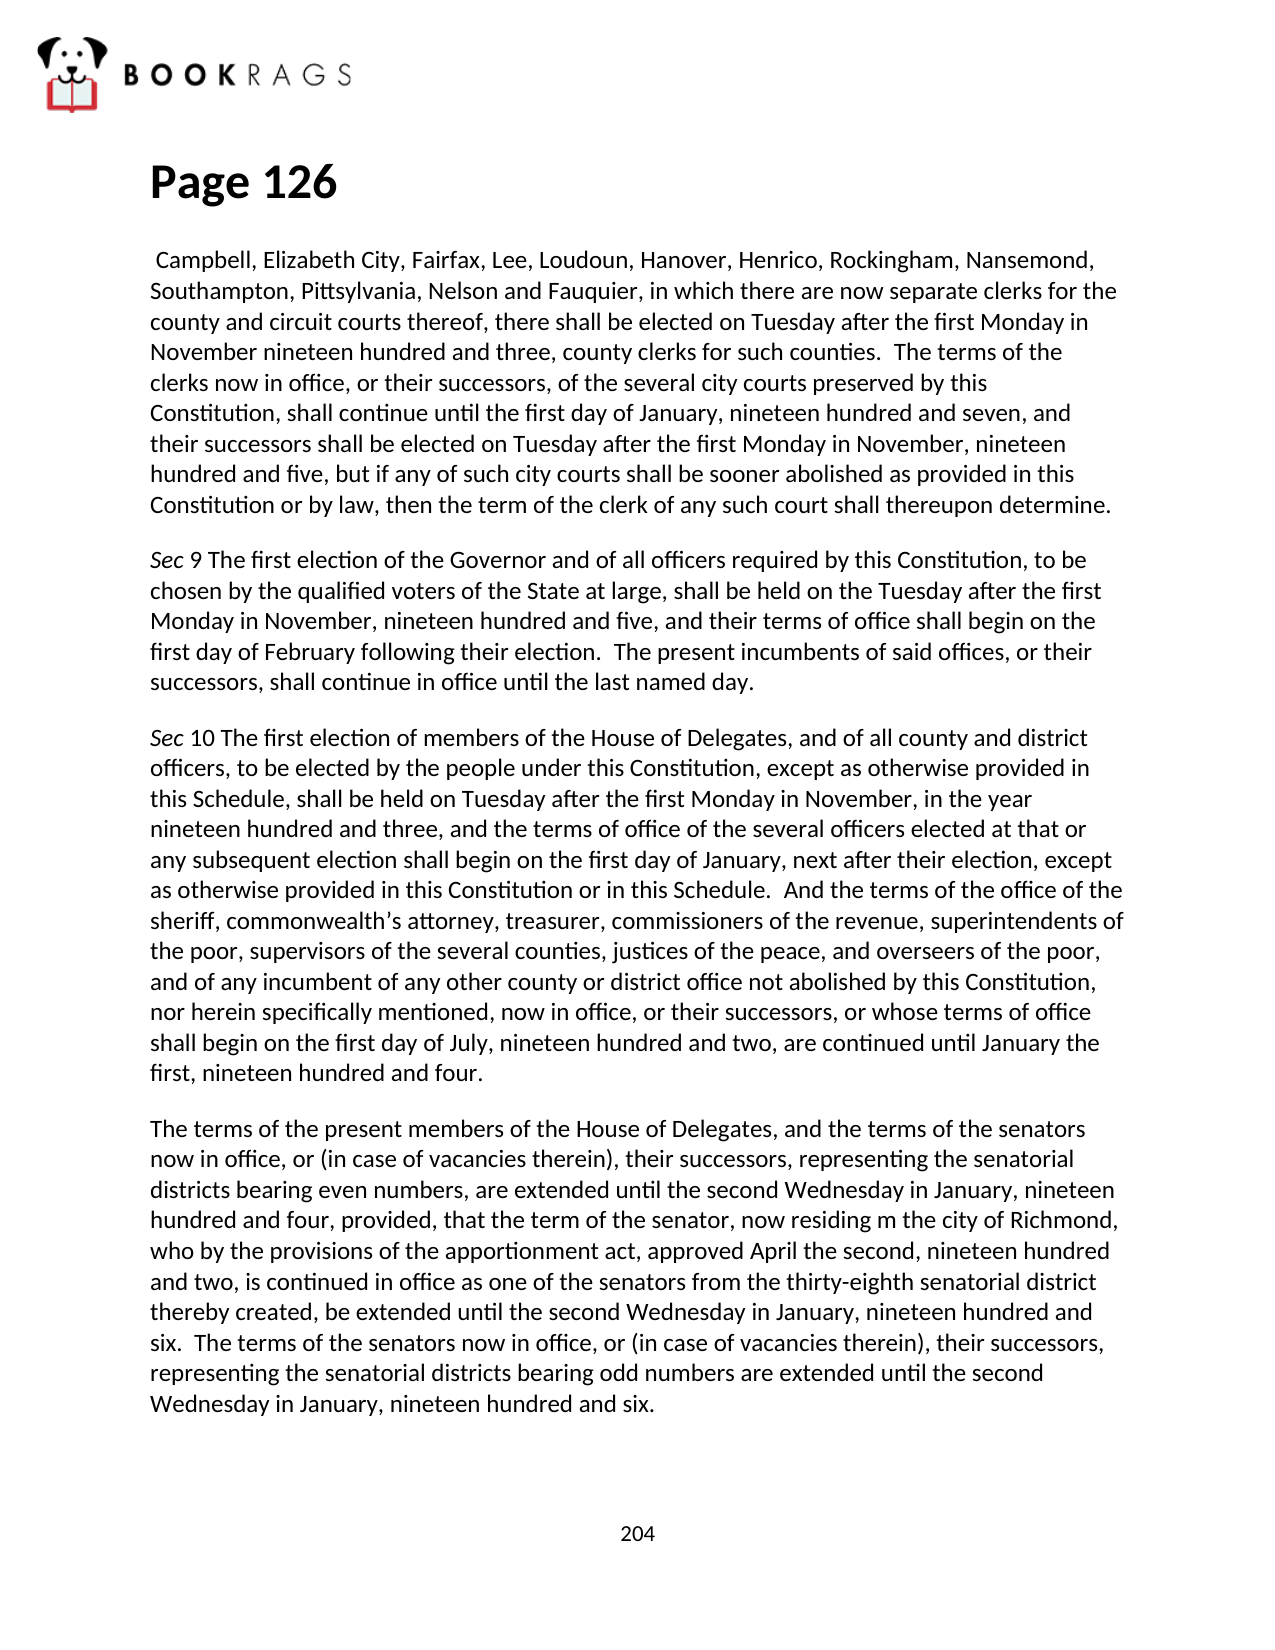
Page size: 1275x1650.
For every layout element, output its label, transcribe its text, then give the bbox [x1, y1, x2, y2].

text The terms of the present members of the House of Delegates, and the terms of the senators now in office, or (in case of vacancies therein), their successors, representing the senatorial districts bearing even numbers, are extended until the second Wednesday in January, nineteen hundred and four, provided, that the term of the senator, now residing m the city of Richmond, who by the provisions of the apportionment act, approved April the second, nineteen hundred and two, is continued in office as one of the senators from the thirty-eighth senatorial district thereby created, be extended until the second Wednesday in January, nineteen hundred and six. The terms of the senators now in office, or (in case of vacancies therein), their successors, representing the senatorial districts bearing odd numbers are extended until the second Wednesday in January, nineteen hundred and six. [150, 1113, 1125, 1418]
text Sec 10 The first election of members of the House of Delegates, and of all county and district officers, to be elected by the people under this Constitution, except as otherwise provided in this Schedule, shall be held on Tuesday after the first Monday in November, in the year nineteen hundred and three, and the terms of office of the several officers elected at that or any subsequent election shall begin on the first day of January, next after their election, except as otherwise provided in this Constitution or in this Schedule. And the terms of the office of the sheriff, commonwealth’s attorney, treasurer, commissioners of the revenue, superintendents of the poor, supervisors of the several counties, justices of the peace, and overseers of the poor, and of any incumbent of any other county or district office not abolished by this Constitution, nor herein specifically mentioned, now in office, or their successors, or whose terms of office shall begin on the first day of July, nineteen hundred and two, are continued until January the first, nineteen hundred and four. [150, 722, 1125, 1088]
text Campbell, Elizabeth City, Fairfax, Lee, Loudoun, Hanover, Henrico, Rockingham, Nansemond, Southampton, Pittsylvania, Nelson and Fauquier, in which there are now separate clerks for the county and circuit courts thereof, there shall be elected on Tuesday after the first Monday in November nineteen hundred and three, county clerks for such counties. The terms of the clerks now in office, or their successors, of the several city courts preserved by this Constitution, shall continue until the first day of January, nineteen hundred and seven, and their successors shall be elected on Tuesday after the first Monday in November, nineteen hundred and five, but if any of such city courts shall be sooner abolished as provided in this Constitution or by law, then the term of the clerk of any such court shall thereupon determine. [150, 244, 1125, 519]
text Page 126 [150, 150, 1125, 211]
picture [37, 37, 351, 113]
text Sec 9 The first election of the Governor and of all officers required by this Constitution, to be chosen by the qualified voters of the State at large, shall be held on the Tuesday after the first Monday in November, nineteen hundred and five, and their terms of office shall begin on the first day of February following their election. The present incumbents of said offices, or their successors, shall continue in office until the last named day. [150, 544, 1125, 697]
